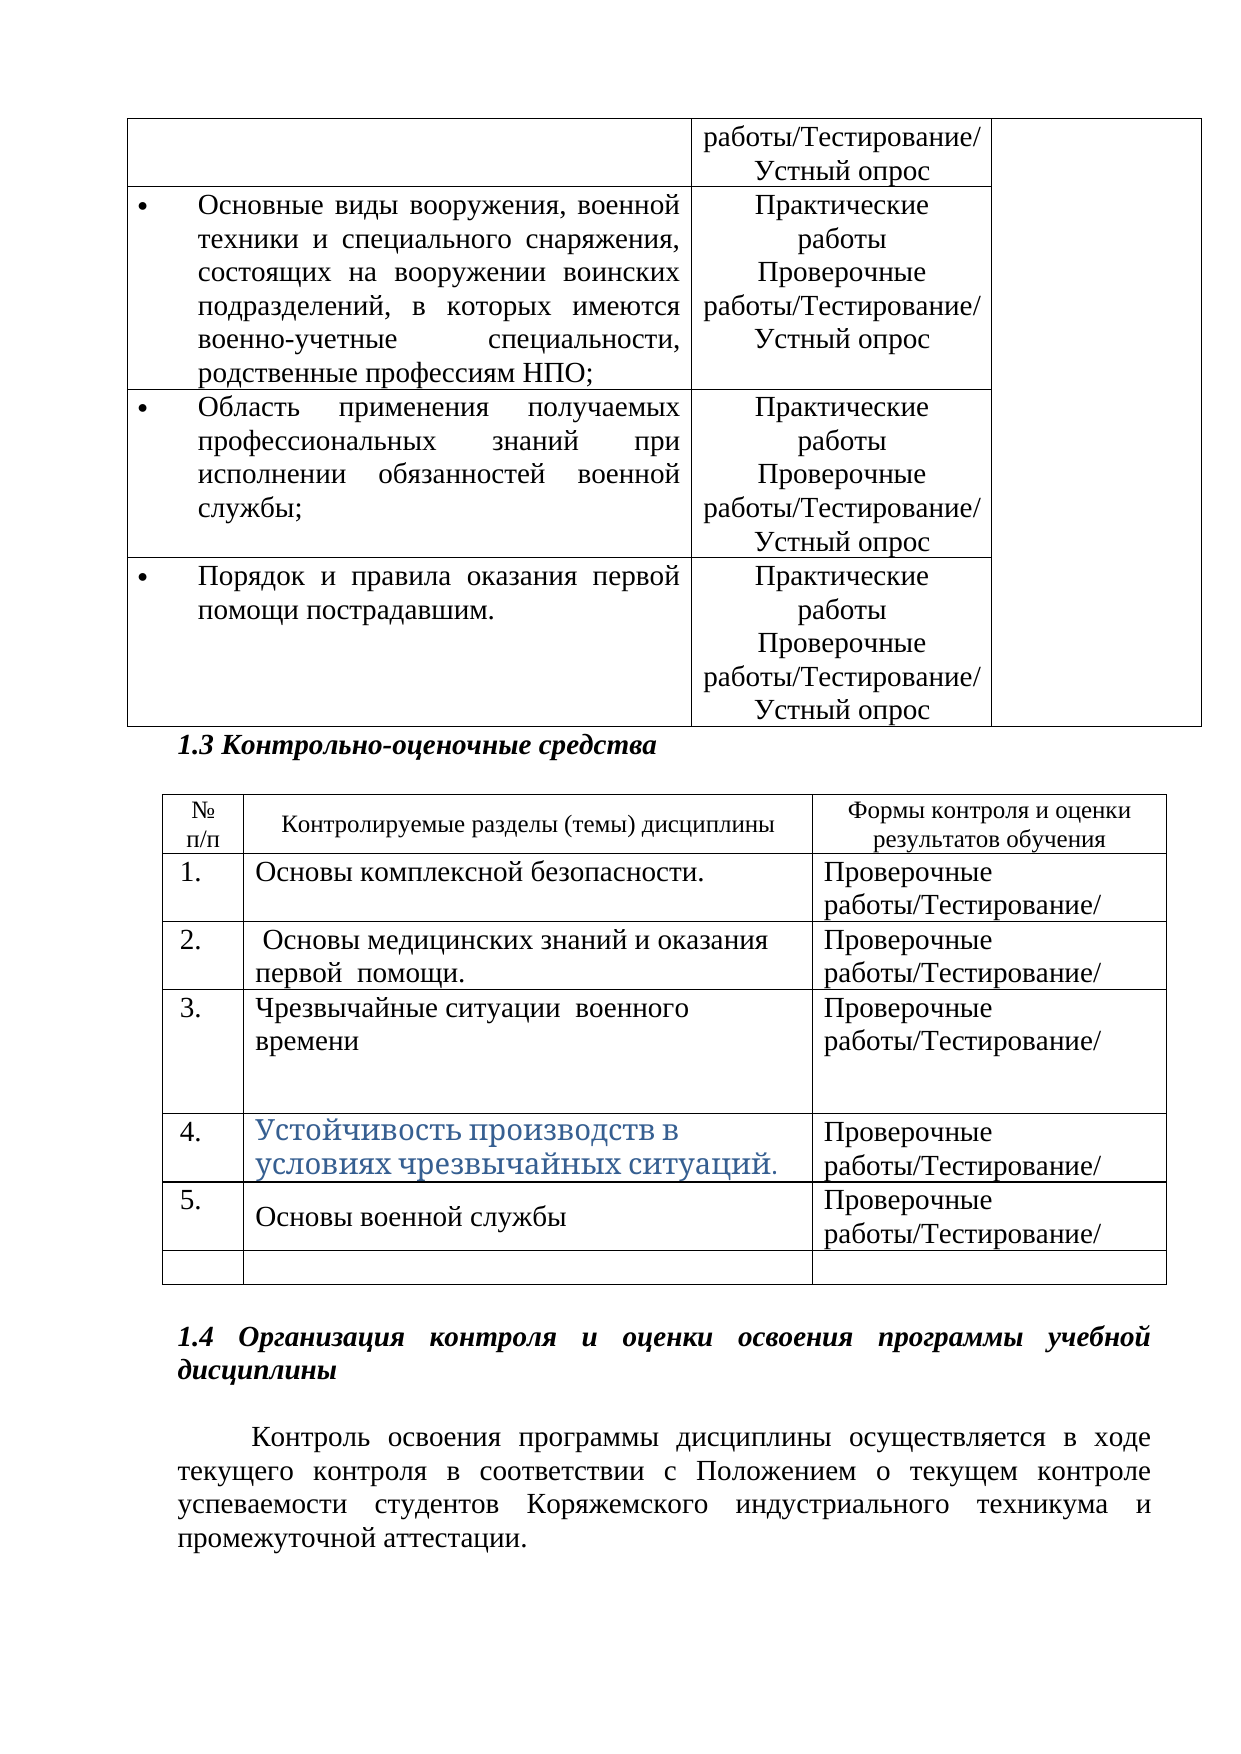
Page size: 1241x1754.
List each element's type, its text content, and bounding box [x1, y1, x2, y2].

table_cell 3. [163, 990, 243, 1113]
text 1.4 Организация контроля и оценки освоения программы учебной дисциплины [177, 1319, 1152, 1386]
table_cell Практические работы Проверочные работы/Тестирование/ Устный опрос [692, 390, 991, 557]
table_header Формы контроля и оценки результатов обучения [813, 795, 1166, 853]
table_cell Устойчивость производств в условиях чрезвычайных ситуаций. [244, 1114, 812, 1181]
table_cell 5. [163, 1183, 243, 1249]
table_cell [244, 1251, 812, 1284]
table_cell Область применения получаемых профессиональных знаний при исполнении обязанностей военной службы; [128, 390, 691, 557]
table_cell [163, 1251, 243, 1284]
text Контроль освоения программы дисциплины осуществляется в ходе текущего контроля в соответствии с Положением о текущем контроле успеваемости студентов Коряжемского индустриального техникума и промежуточной аттестации. [177, 1419, 1152, 1553]
table_cell 4. [163, 1114, 243, 1181]
table_cell Проверочные работы/Тестирование/ [813, 922, 1166, 989]
table_cell Основы медицинских знаний и оказания первой помощи. [244, 922, 812, 989]
table_cell Порядок и правила оказания первой помощи пострадавшим. [128, 558, 691, 726]
table_cell Проверочные работы/Тестирование/ [813, 1183, 1166, 1249]
text 1.3 Контрольно-оценочные средства [177, 727, 1152, 761]
table_header Контролируемые разделы (темы) дисциплины [244, 795, 812, 853]
table_header № п/п [163, 795, 243, 853]
table_cell 1. [163, 854, 243, 921]
table_cell Проверочные работы/Тестирование/ [813, 854, 1166, 921]
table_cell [692, 119, 991, 186]
table_cell Проверочные работы/Тестирование/ [813, 1114, 1166, 1181]
table_cell Основные виды вооружения, военной техники и специального снаряжения, состоящих на вооружении воинских подразделений, в которых имеются военно-учетные специальности, родственные профессиям НПО; [128, 187, 691, 388]
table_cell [128, 119, 691, 186]
table_cell Проверочные работы/Тестирование/ [813, 990, 1166, 1113]
table_cell [813, 1251, 1166, 1284]
table_cell Чрезвычайные ситуации военного времени [244, 990, 812, 1113]
table_cell 2. [163, 922, 243, 989]
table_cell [692, 187, 991, 388]
table_cell Практические работы Проверочные работы/Тестирование/ Устный опрос [692, 558, 991, 726]
table_cell Основы военной службы [244, 1183, 812, 1249]
table_cell Основы комплексной безопасности. [244, 854, 812, 921]
